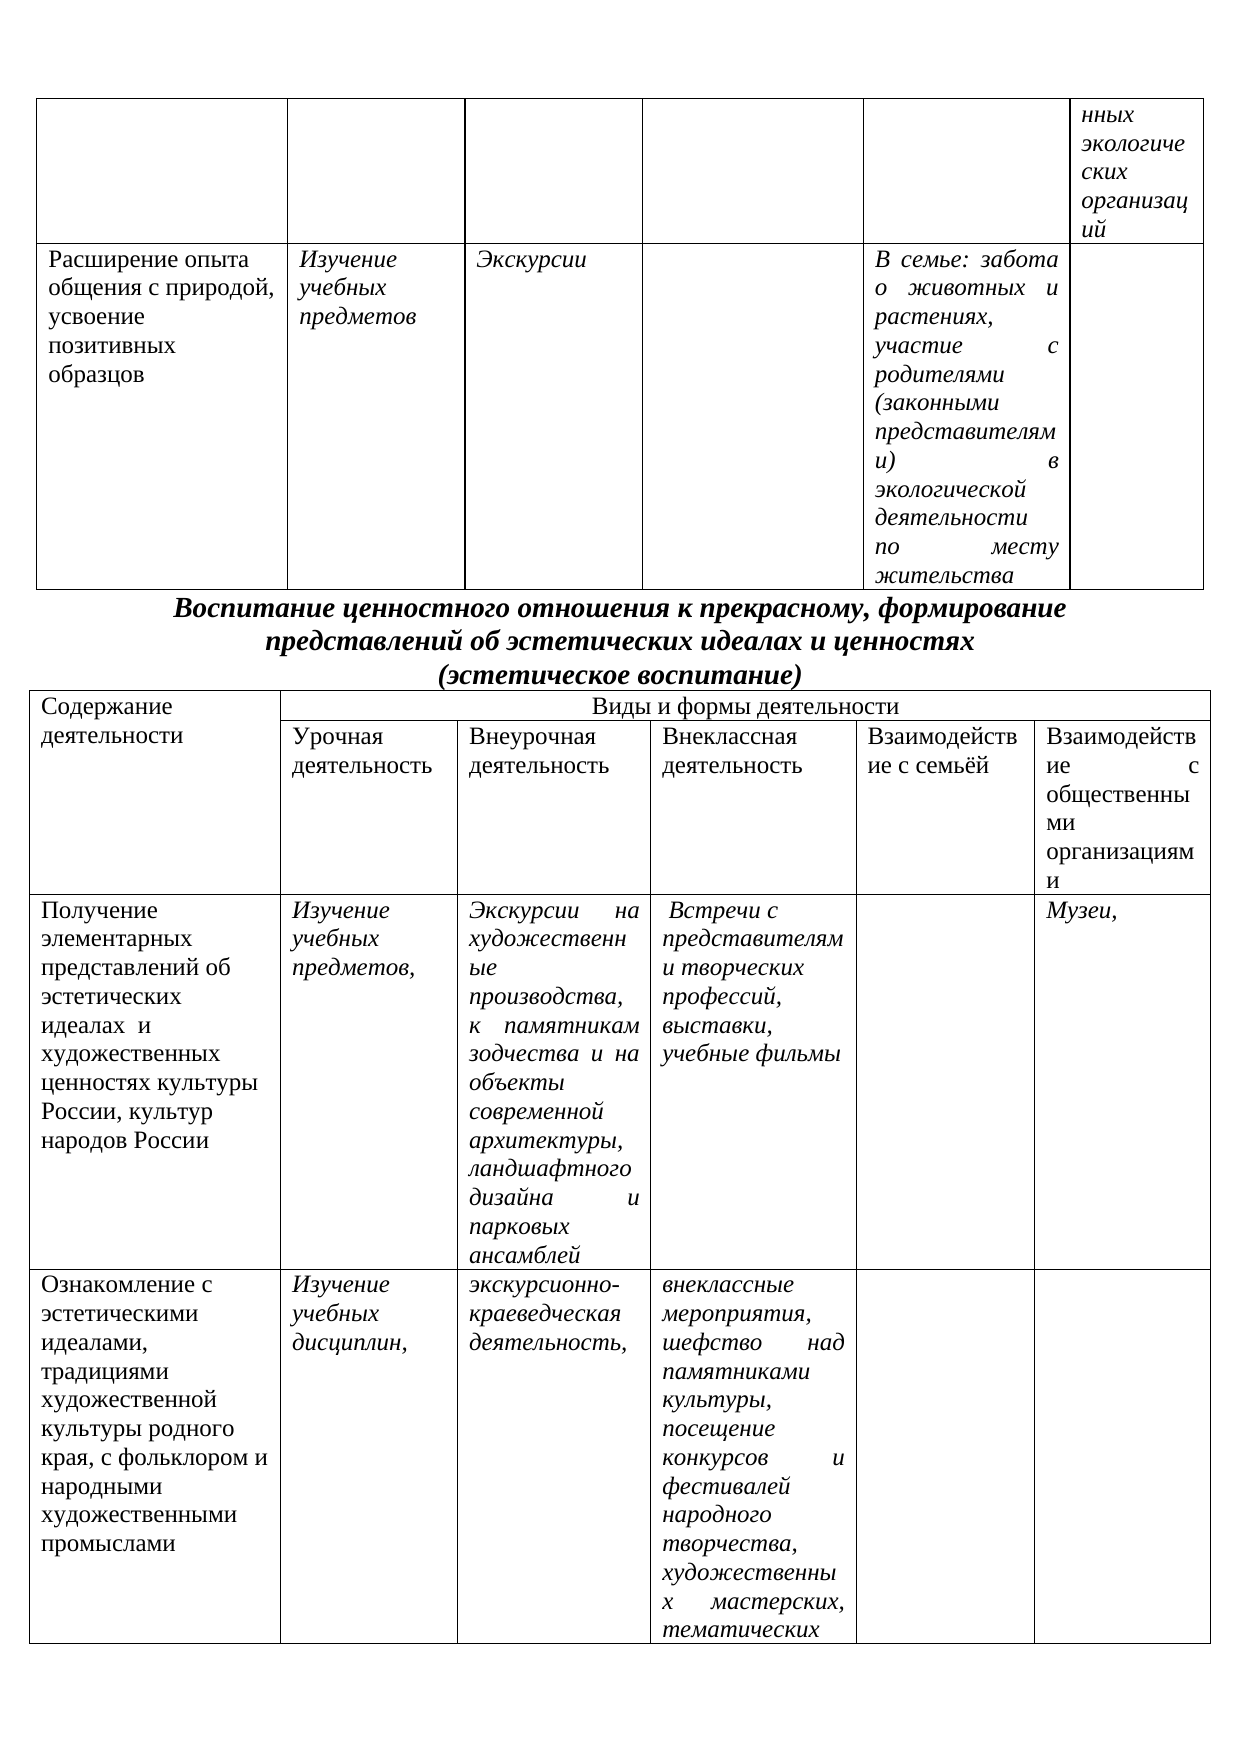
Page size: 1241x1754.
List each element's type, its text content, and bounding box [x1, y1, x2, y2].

table_header Виды и формы деятельности [281, 691, 1210, 720]
table_cell Встречи с представителями творческих профессий, выставки, учебные фильмы [651, 895, 856, 1268]
table_cell [1035, 1270, 1210, 1643]
text (эстетическое воспитание) [75, 657, 1165, 690]
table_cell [864, 99, 1069, 243]
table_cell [30, 1270, 280, 1643]
table_cell Изучение учебных предметов, [281, 895, 457, 1268]
table_cell [1071, 244, 1203, 589]
table_cell Музеи, [1035, 895, 1210, 1268]
table_cell Экскурсии [466, 244, 642, 589]
table_cell Внеурочная деятельность [458, 721, 650, 894]
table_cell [458, 1270, 650, 1643]
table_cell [281, 1270, 457, 1643]
table_cell Взаимодействие с семьёй [857, 721, 1034, 894]
table_cell [857, 1270, 1034, 1643]
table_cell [466, 99, 642, 243]
table_cell Изучение учебных предметов [288, 244, 464, 589]
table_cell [288, 99, 464, 243]
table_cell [1071, 99, 1203, 243]
table_cell Взаимодействие с общественными организациями [1035, 721, 1210, 894]
table_cell [643, 244, 863, 589]
table_cell Расширение опыта общения с природой, усвоение позитивных образцов [37, 244, 287, 589]
text Воспитание ценностного отношения к прекрасному, формирование представлений об эстетических идеалах и ценностях [75, 590, 1165, 657]
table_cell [651, 1270, 856, 1643]
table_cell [643, 99, 863, 243]
table_cell В семье: забота о животных и растениях, участие с родителями (законными представителями) в экологической деятельности по месту жительства [864, 244, 1069, 589]
table_cell Экскурсии на художественные производства, к памятникам зодчества и на объекты современной архитектуры, ландшафтного дизайна и парковых ансамблей [458, 895, 650, 1268]
table_cell Урочная деятельность [281, 721, 457, 894]
table_cell [857, 895, 1034, 1268]
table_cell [37, 99, 287, 243]
table_cell Получение элементарных представлений об эстетических идеалах и художественных ценностях культуры России, культур народов России [30, 895, 280, 1268]
table_cell Внеклассная деятельность [651, 721, 856, 894]
table_header Содержание деятельности [30, 691, 280, 894]
